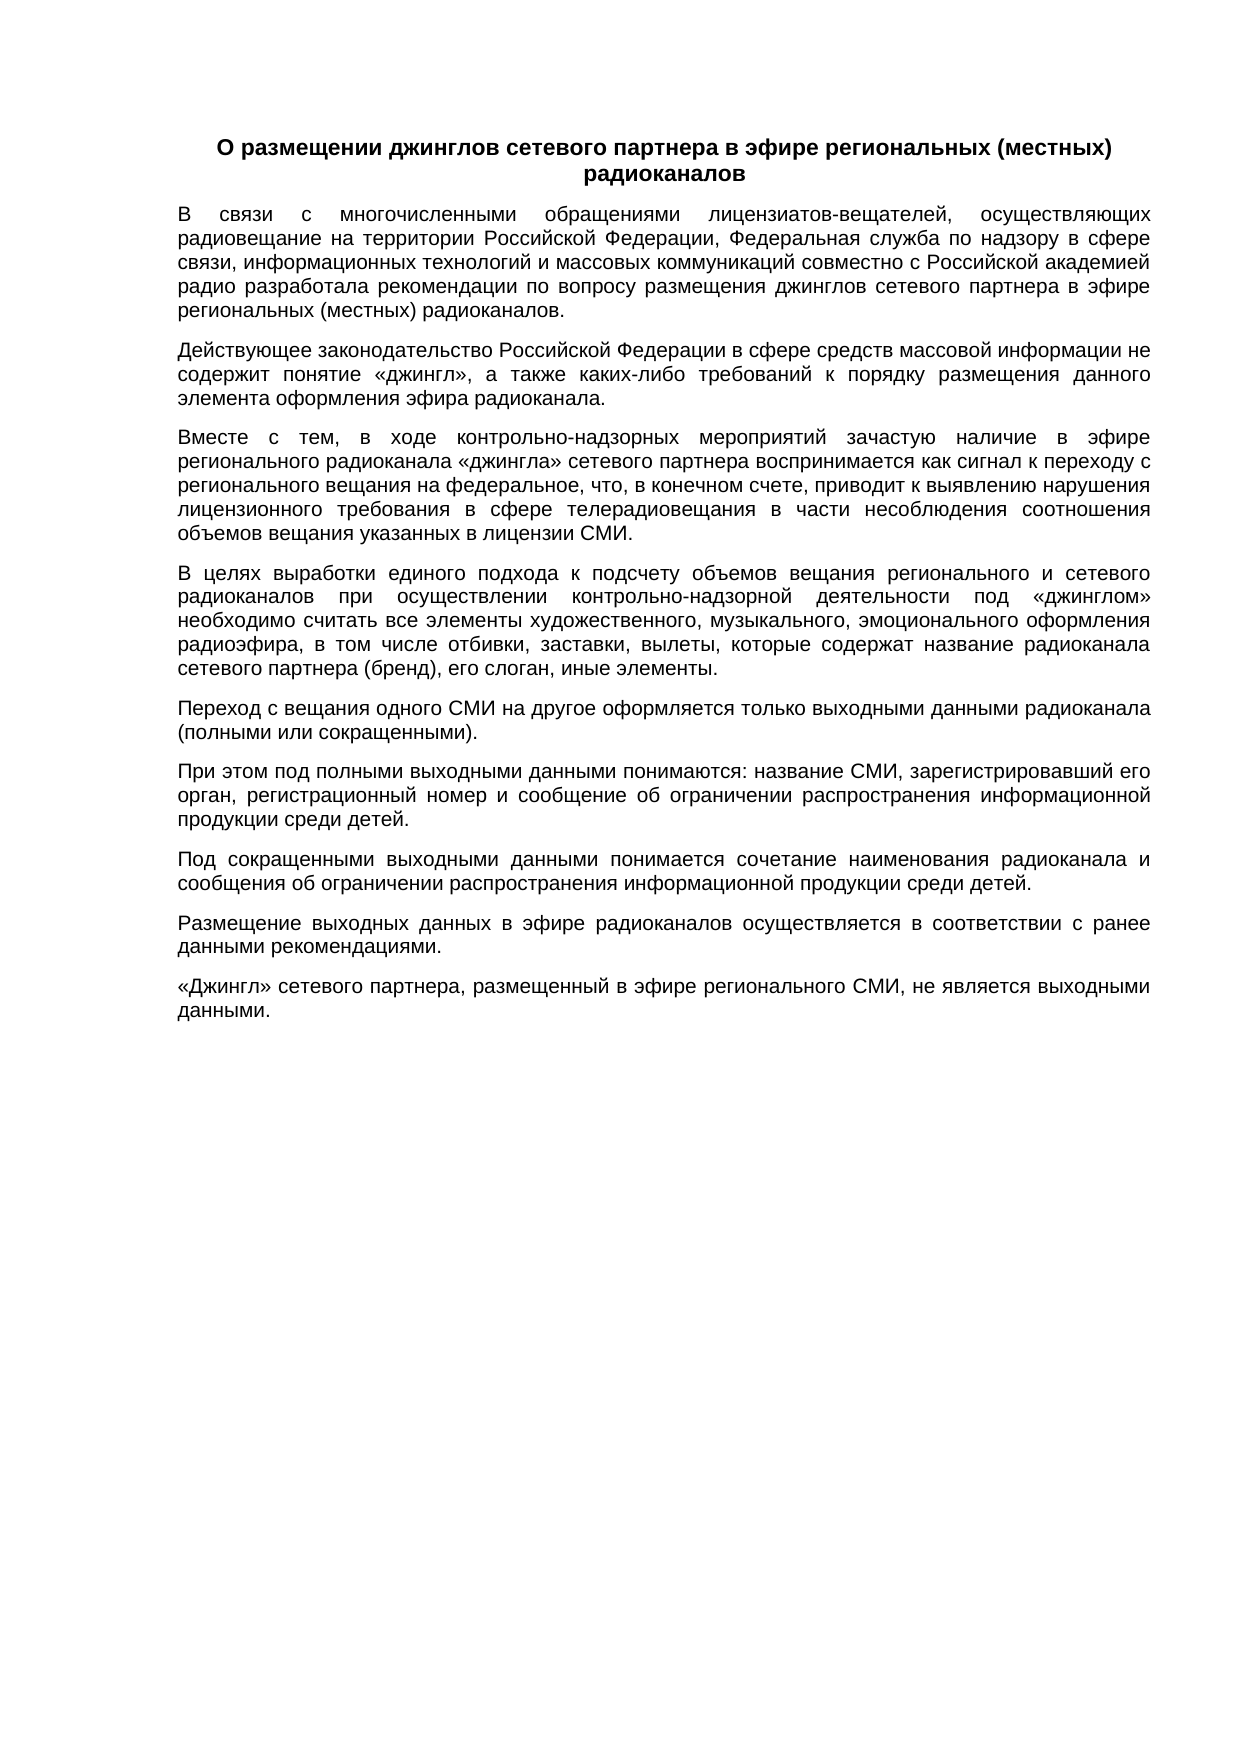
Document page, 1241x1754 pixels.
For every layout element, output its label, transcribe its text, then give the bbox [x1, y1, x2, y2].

text В связи с многочисленными обращениями лицензиатов-вещателей, осуществляющих радиовещание на территории Российской Федерации, Федеральная служба по надзору в сфере связи, информационных технологий и массовых коммуникаций совместно с Российской академией радио разработала рекомендации по вопросу размещения джинглов сетевого партнера в эфире региональных (местных) радиоканалов. [177, 202, 1152, 322]
text О размещении джинглов сетевого партнера в эфире региональных (местных) радиоканалов [177, 134, 1152, 186]
text При этом под полными выходными данными понимаются: название СМИ, зарегистрировавший его орган, регистрационный номер и сообщение об ограничении распространения информационной продукции среди детей. [177, 759, 1152, 831]
text Размещение выходных данных в эфире радиоканалов осуществляется в соответствии с ранее данными рекомендациями. [177, 910, 1152, 958]
text Действующее законодательство Российской Федерации в сфере средств массовой информации не содержит понятие «джингл», а также каких-либо требований к порядку размещения данного элемента оформления эфира радиоканала. [177, 337, 1152, 409]
text Под сокращенными выходными данными понимается сочетание наименования радиоканала и сообщения об ограничении распространения информационной продукции среди детей. [177, 847, 1152, 895]
text Вместе с тем, в ходе контрольно-надзорных мероприятий зачастую наличие в эфире регионального радиоканала «джингла» сетевого партнера воспринимается как сигнал к переходу с регионального вещания на федеральное, что, в конечном счете, приводит к выявлению нарушения лицензионного требования в сфере телерадиовещания в части несоблюдения соотношения объемов вещания указанных в лицензии СМИ. [177, 425, 1152, 545]
text Переход с вещания одного СМИ на другое оформляется только выходными данными радиоканала (полными или сокращенными). [177, 696, 1152, 744]
text «Джингл» сетевого партнера, размещенный в эфире регионального СМИ, не является выходными данными. [177, 974, 1152, 1022]
text В целях выработки единого подхода к подсчету объемов вещания регионального и сетевого радиоканалов при осуществлении контрольно-надзорной деятельности под «джинглом» необходимо считать все элементы художественного, музыкального, эмоционального оформления радиоэфира, в том числе отбивки, заставки, вылеты, которые содержат название радиоканала сетевого партнера (бренд), его слоган, иные элементы. [177, 560, 1152, 680]
